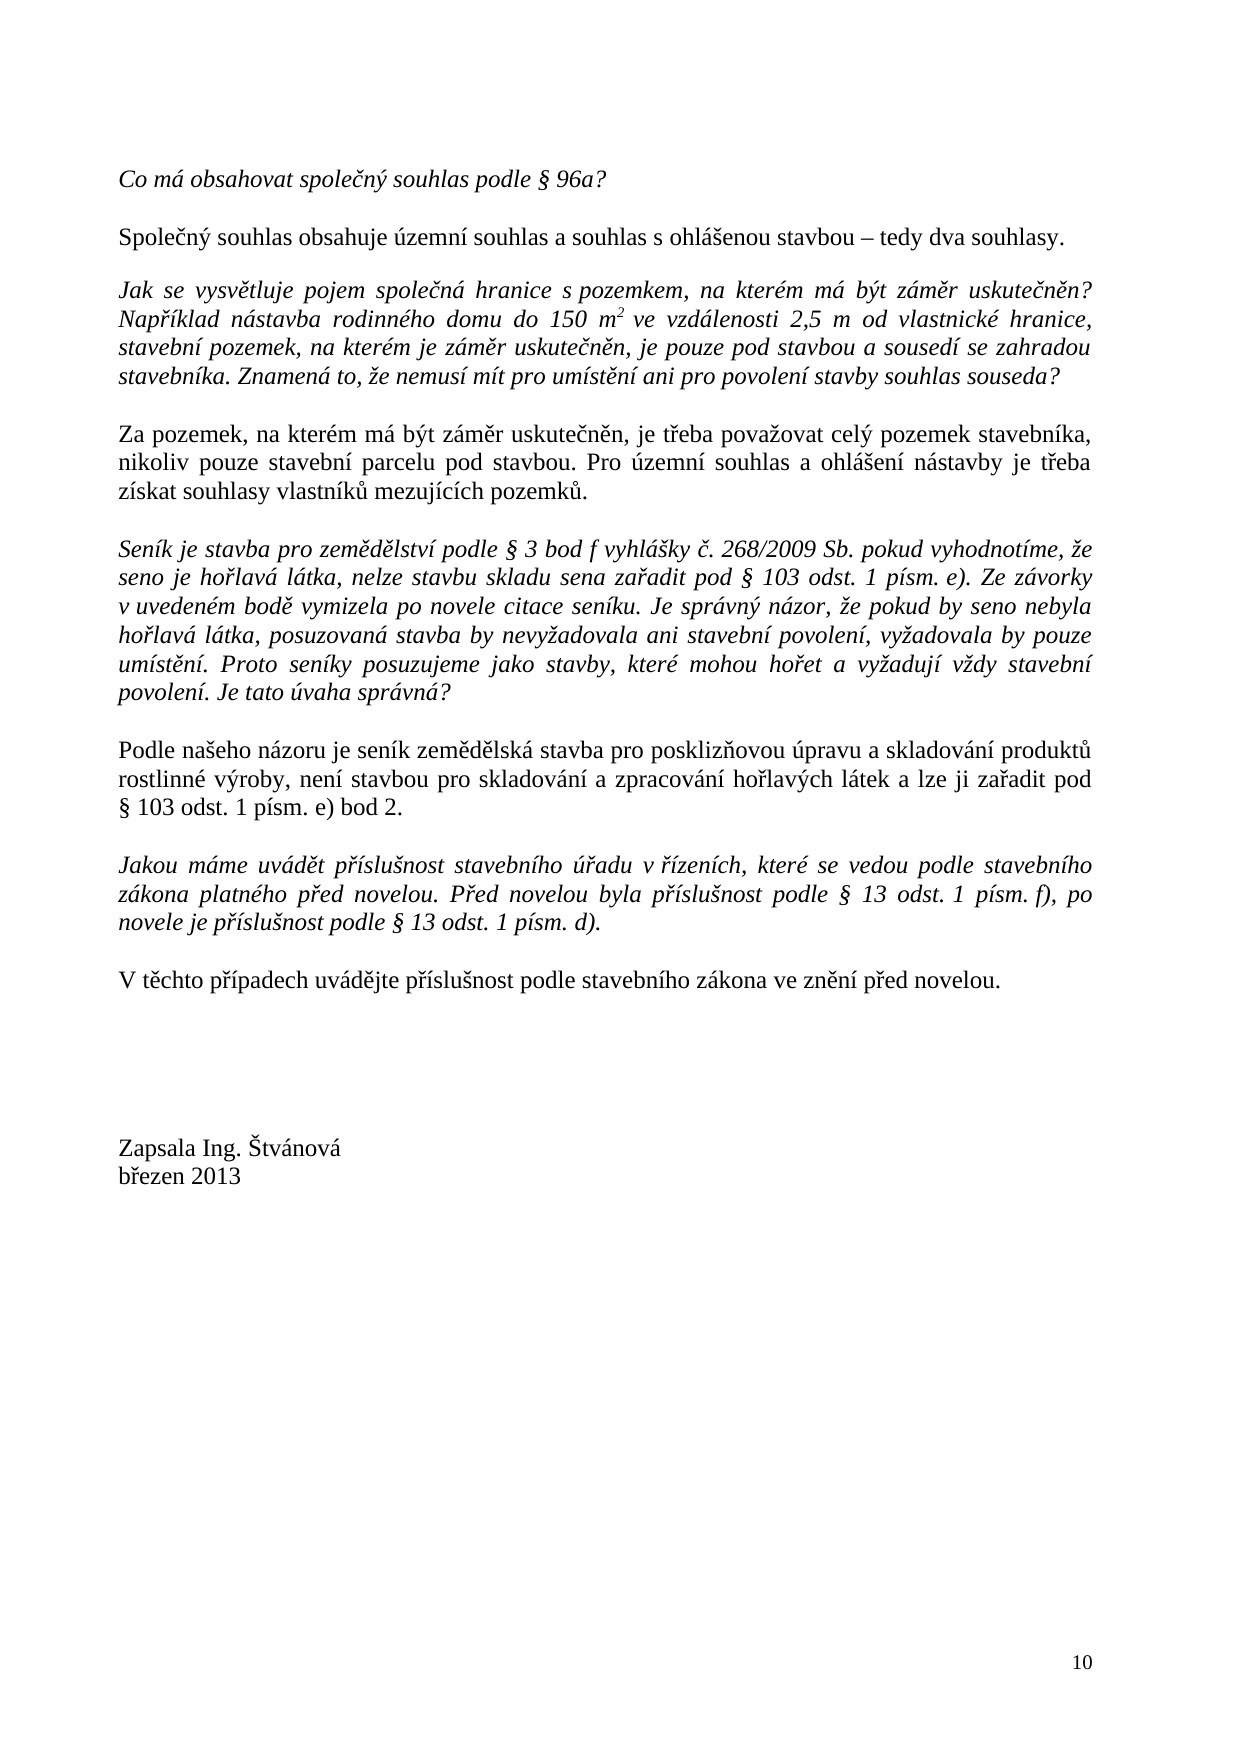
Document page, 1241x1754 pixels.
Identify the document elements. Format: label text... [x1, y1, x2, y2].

text Podle našeho názoru je seník zemědělská stavba pro posklizňovou úpravu a skladování produktů rostlinné výroby, není stavbou pro skladování a zpracování hořlavých látek a lze ji zařadit pod § 103 odst. 1 písm. e) bod 2. [118, 735, 1092, 821]
text Jak se vysvětluje pojem společná hranice s pozemkem, na kterém má být záměr uskutečněn? Například nástavba rodinného domu do 150 m2 ve vzdálenosti 2,5 m od vlastnické hranice, stavební pozemek, na kterém je záměr uskutečněn, je pouze pod stavbou a sousedí se zahradou stavebníka. Znamená to, že nemusí mít pro umístění ani pro povolení stavby souhlas souseda? [118, 275, 1092, 390]
text Co má obsahovat společný souhlas podle § 96a? [118, 164, 1092, 193]
text Zapsala Ing. Štvánová [118, 1133, 1092, 1161]
text Seník je stavba pro zemědělství podle § 3 bod f vyhlášky č. 268/2009 Sb. pokud vyhodnotíme, že seno je hořlavá látka, nelze stavbu skladu sena zařadit pod § 103 odst. 1 písm. e). Ze závorky v uvedeném bodě vymizela po novele citace seníku. Je správný názor, že pokud by seno nebyla hořlavá látka, posuzovaná stavba by nevyžadovala ani stavební povolení, vyžadovala by pouze umístění. Proto seníky posuzujeme jako stavby, které mohou hořet a vyžadují vždy stavební povolení. Je tato úvaha správná? [118, 534, 1092, 706]
text Společný souhlas obsahuje územní souhlas a souhlas s ohlášenou stavbou – tedy dva souhlasy. [118, 222, 1092, 251]
text V těchto případech uvádějte příslušnost podle stavebního zákona ve znění před novelou. [118, 965, 1092, 994]
text Jakou máme uvádět příslušnost stavebního úřadu v řízeních, které se vedou podle stavebního zákona platného před novelou. Před novelou byla příslušnost podle § 13 odst. 1 písm. f), po novele je příslušnost podle § 13 odst. 1 písm. d). [118, 850, 1092, 936]
text Za pozemek, na kterém má být záměr uskutečněn, je třeba považovat celý pozemek stavebníka, nikoliv pouze stavební parcelu pod stavbou. Pro územní souhlas a ohlášení nástavby je třeba získat souhlasy vlastníků mezujících pozemků. [118, 419, 1092, 505]
text březen 2013 [118, 1161, 1092, 1190]
